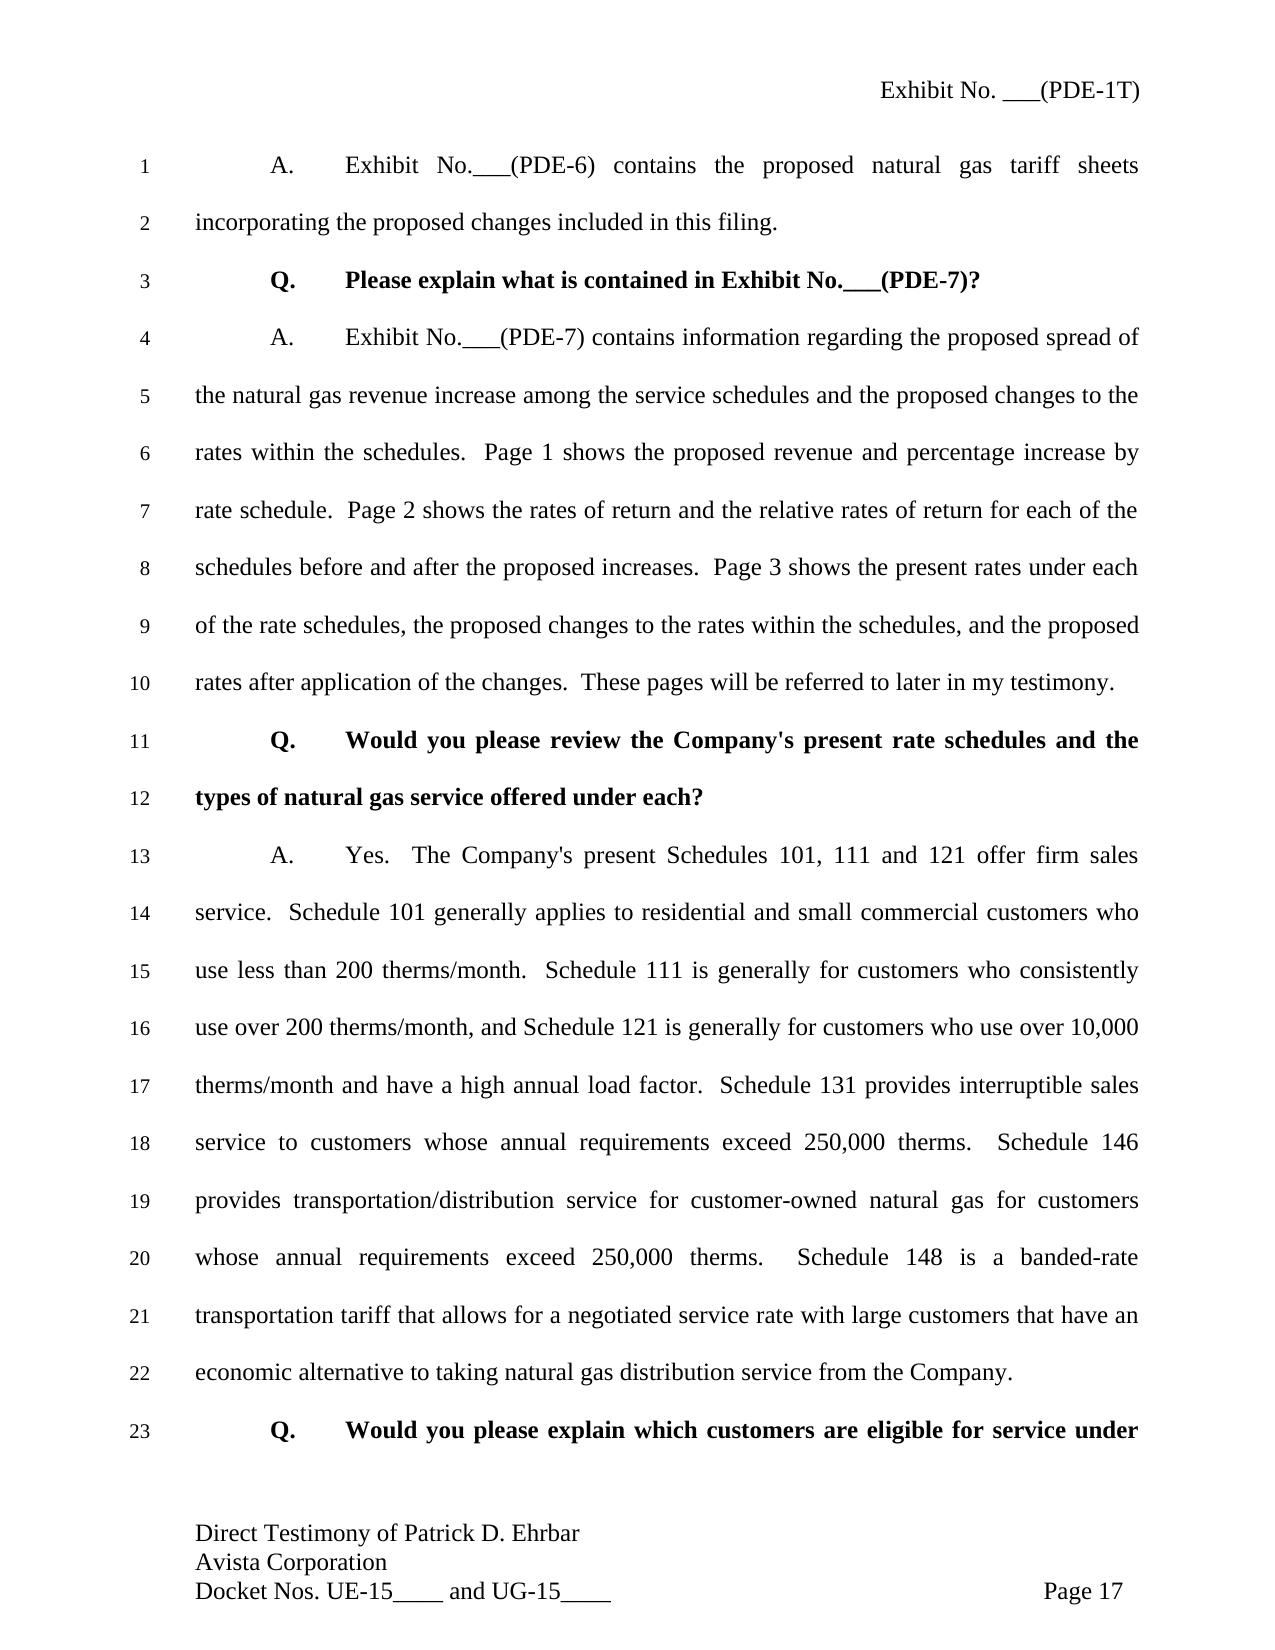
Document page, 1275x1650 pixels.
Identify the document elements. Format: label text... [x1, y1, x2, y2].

text A. Exhibit No.___(PDE-7) contains information regarding the proposed spread of the natural gas revenue increase among the service schedules and the proposed changes to the rates within the schedules. Page 1 shows the proposed revenue and percentage increase by rate schedule. Page 2 shows the rates of return and the relative rates of return for each of the schedules before and after the proposed increases. Page 3 shows the present rates under each of the rate schedules, the proposed changes to the rates within the schedules, and the proposed rates after application of the changes. These pages will be referred to later in my testimony. [195, 322, 1140, 696]
text Q. Would you please review the Company's present rate schedules and the types of natural gas service offered under each? [195, 725, 1140, 811]
text Q. Please explain what is contained in Exhibit No.___(PDE-7)? [195, 265, 1140, 294]
text A. Exhibit No.___(PDE-6) contains the proposed natural gas tariff sheets incorporating the proposed changes included in this filing. [195, 150, 1140, 236]
text A. Yes. The Company's present Schedules 101, 111 and 121 offer firm sales service. Schedule 101 generally applies to residential and small commercial customers who use less than 200 therms/month. Schedule 111 is generally for customers who consistently use over 200 therms/month, and Schedule 121 is generally for customers who use over 10,000 therms/month and have a high annual load factor. Schedule 131 provides interruptible sales service to customers whose annual requirements exceed 250,000 therms. Schedule 146 provides transportation/distribution service for customer-owned natural gas for customers whose annual requirements exceed 250,000 therms. Schedule 148 is a banded-rate transportation tariff that allows for a negotiated service rate with large customers that have an economic alternative to taking natural gas distribution service from the Company. [195, 840, 1140, 1386]
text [195, 1415, 1140, 1444]
